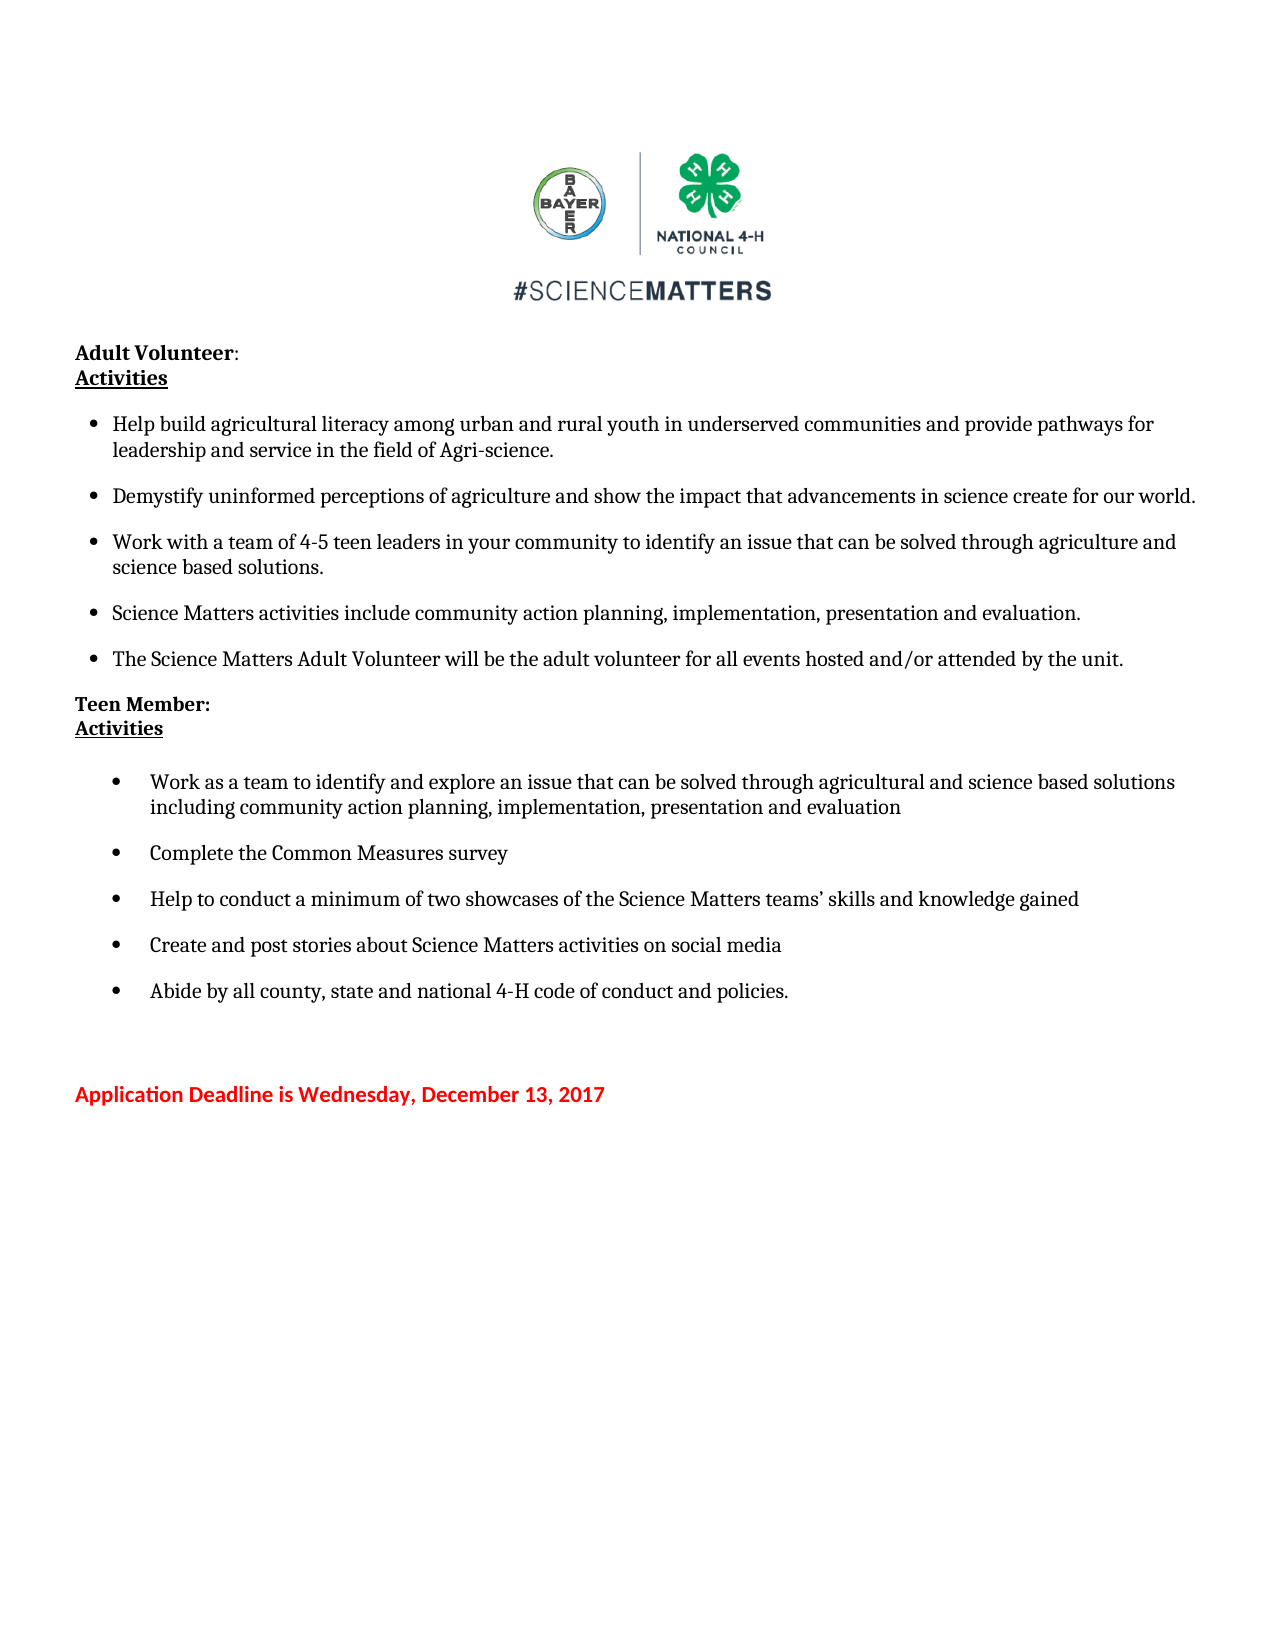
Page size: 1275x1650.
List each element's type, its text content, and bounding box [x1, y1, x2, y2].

text Application Deadline is Wednesday, December 13, 2017 [75, 1080, 1200, 1108]
list Complete the Common Measures survey [112, 841, 1200, 866]
list The Science Matters Adult Volunteer will be the adult volunteer for all events hosted and/or attended by the unit. [90, 647, 1200, 672]
text Adult Volunteer: [75, 341, 1200, 366]
picture [476, 127, 799, 316]
list Help build agricultural literacy among urban and rural youth in underserved communities and provide pathways for leadership and service in the field of Agri-science. [90, 412, 1200, 463]
text Teen Member: Activities [75, 693, 1200, 741]
list Abide by all county, state and national 4-H code of conduct and policies. [112, 979, 1200, 1004]
list Help to conduct a minimum of two showcases of the Science Matters teams’ skills and knowledge gained [112, 887, 1200, 912]
list Work with a team of 4-5 teen leaders in your community to identify an issue that can be solved through agriculture and science based solutions. [90, 529, 1200, 580]
list Work as a team to identify and explore an issue that can be solved through agricultural and science based solutions including community action planning, implementation, presentation and evaluation [112, 770, 1200, 820]
list Demystify uninformed perceptions of agriculture and show the impact that advancements in science create for our world. [90, 483, 1200, 509]
list Science Matters activities include community action planning, implementation, presentation and evaluation. [90, 601, 1200, 626]
list Create and post stories about Science Matters activities on social media [112, 933, 1200, 958]
text Activities [75, 366, 1200, 391]
